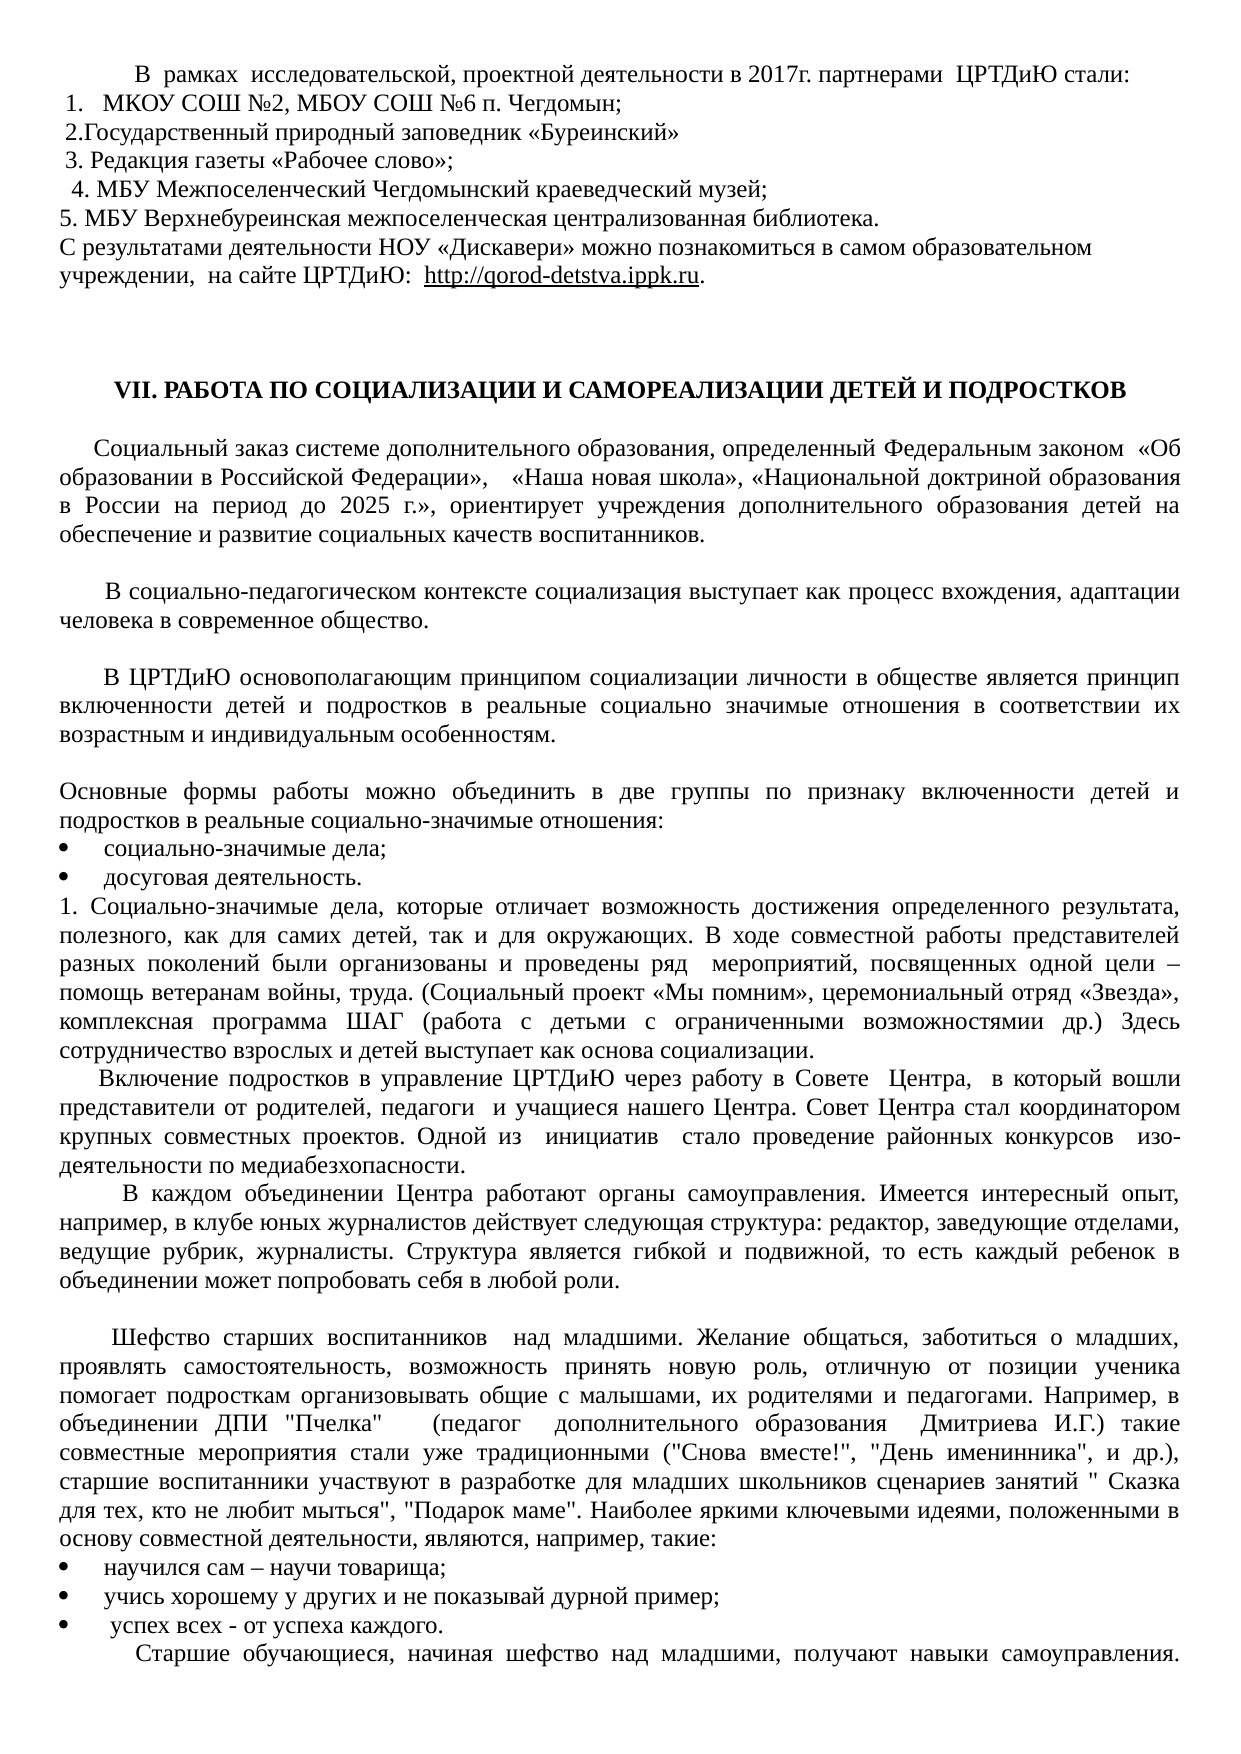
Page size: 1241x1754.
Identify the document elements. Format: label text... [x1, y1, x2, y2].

text Социальный заказ системе дополнительного образования, определенный Федеральным законом «Об образовании в Российской Федерации», «Наша новая школа», «Национальной доктриной образования в России на период до 2025 г.», ориентирует учреждения дополнительного образования детей на обеспечение и развитие социальных качеств воспитанников. [59, 433, 1181, 548]
list учись хорошему у других и не показывай дурной пример; [59, 1581, 1181, 1610]
text Шефство старших воспитанников над младшими. Желание общаться, заботиться о младших, проявлять самостоятельность, возможность принять новую роль, отличную от позиции ученика помогает подросткам организовывать общие с малышами, их родителями и педагогами. Например, в объединении ДПИ "Пчелка" (педагог дополнительного образования Дмитриева И.Г.) такие совместные мероприятия стали уже традиционными ("Снова вместе!", "День именинника", и др.), старшие воспитанники участвуют в разработке для младших школьников сценариев занятий " Сказка для тех, кто не любит мыться", "Подарок маме". Наиболее яркими ключевыми идеями, положенными в основу совместной деятельности, являются, например, такие: [59, 1293, 1181, 1552]
text 4. МБУ Межпоселенческий Чегдомынский краеведческий музей; [65, 174, 1175, 203]
text 3. Редакция газеты «Рабочее слово»; [65, 145, 1175, 174]
text Основные формы работы можно объединить в две группы по признаку включенности детей и подростков в реальные социально-значимые отношения: [59, 776, 1181, 833]
text С результатами деятельности НОУ «Дискавери» можно познакомиться в самом образовательном учреждении, на сайте ЦРТДиЮ: http://qorod-detstva.ippk.ru. [59, 232, 1181, 289]
list досуговая деятельность. [59, 862, 1181, 891]
list научился сам – научи товарища; [59, 1552, 1181, 1581]
text 2.Государственный природный заповедник «Буреинский» [65, 117, 1175, 145]
text В ЦРТДиЮ основополагающим принципом социализации личности в обществе является принцип включенности детей и подростков в реальные социально значимые отношения в соответствии их возрастным и индивидуальным особенностям. [59, 662, 1181, 748]
text VII. РАБОТА ПО СОЦИАЛИЗАЦИИ И САМОРЕАЛИЗАЦИИ ДЕТЕЙ И ПОДРОСТКОВ [59, 375, 1181, 404]
text В каждом объединении Центра работают органы самоуправления. Имеется интересный опыт, например, в клубе юных журналистов действует следующая структура: редактор, заведующие отделами, ведущие рубрик, журналисты. Структура является гибкой и подвижной, то есть каждый ребенок в объединении может попробовать себя в любой роли. [59, 1178, 1181, 1293]
list В рамках исследовательской, проектной деятельности в 2017г. партнерами ЦРТДиЮ стали: [134, 59, 1181, 88]
text 5. МБУ Верхнебуреинская межпоселенческая централизованная библиотека. [59, 203, 1181, 232]
text В социально-педагогическом контексте социализация выступает как процесс вхождения, адаптации человека в современное общество. [59, 576, 1181, 633]
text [59, 1638, 1181, 1667]
list успех всех - от успеха каждого. [59, 1610, 1181, 1638]
list МКОУ СОШ №2, МБОУ СОШ №6 п. Чегдомын; [65, 88, 1175, 117]
list 1. Социально-значимые дела, которые отличает возможность достижения определенного результата, полезного, как для самих детей, так и для окружающих. В ходе совместной работы представителей разных поколений были организованы и проведены ряд мероприятий, посвященных одной цели – помощь ветеранам войны, труда. (Социальный проект «Мы помним», церемониальный отряд «Звезда», комплексная программа ШАГ (работа с детьми с ограниченными возможностямии др.) Здесь сотрудничество взрослых и детей выступает как основа социализации. [59, 891, 1181, 1063]
list социально-значимые дела; [59, 833, 1181, 862]
text Включение подростков в управление ЦРТДиЮ через работу в Cовете Центра, в который вошли представители от родителей, педагоги и учащиеся нашего Центра. Совет Центра стал координатором крупных совместных проектов. Одной из инициатив стало проведение районных конкурсов изо-деятельности по медиабезхопасности. [59, 1063, 1181, 1178]
